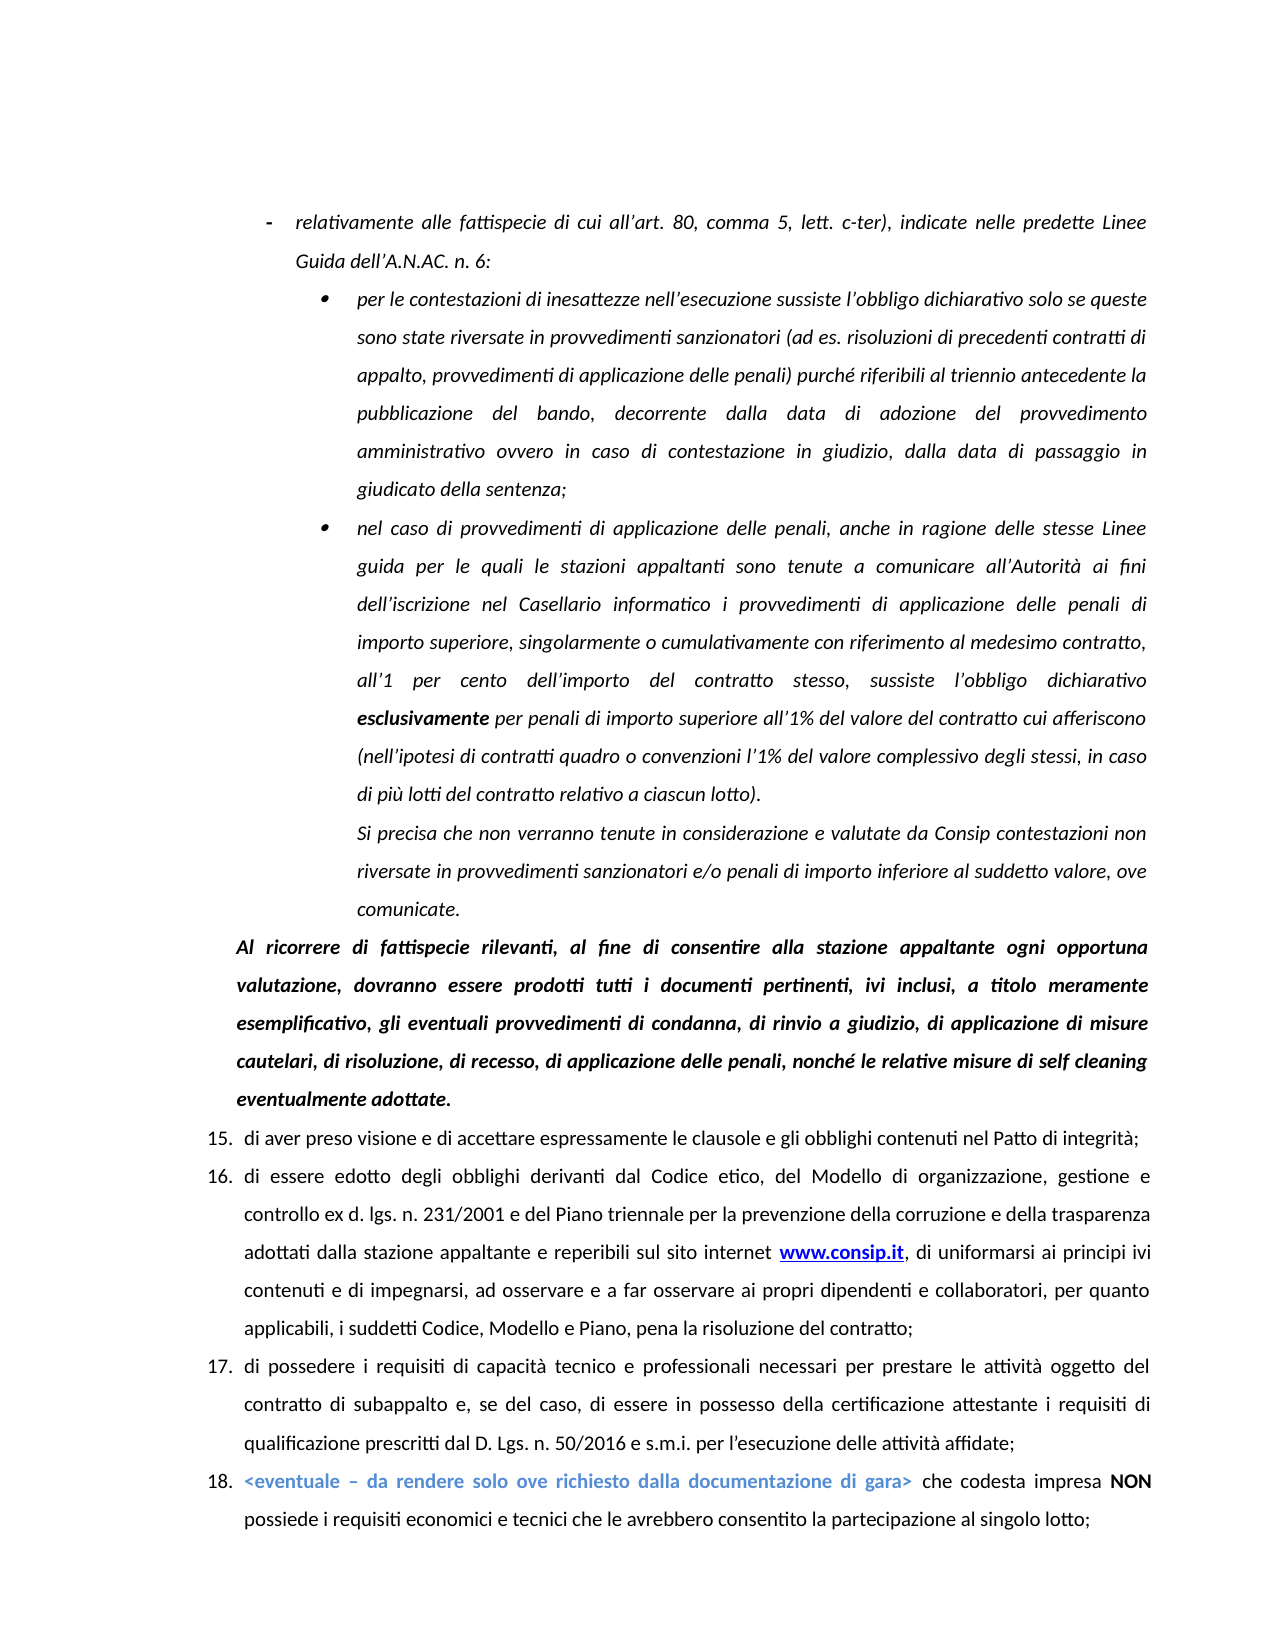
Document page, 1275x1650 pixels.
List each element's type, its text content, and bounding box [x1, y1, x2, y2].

list di essere edotto degli obblighi derivanti dal Codice etico, del Modello di organizzazione, gestione e controllo ex d. lgs. n. 231/2001 e del Piano triennale per la prevenzione della corruzione e della trasparenza adottati dalla stazione appaltante e reperibili sul sito internet www.consip.it, di uniformarsi ai principi ivi contenuti e di impegnarsi, ad osservare e a far osservare ai propri dipendenti e collaboratori, per quanto applicabili, i suddetti Codice, Modello e Piano, pena la risoluzione del contratto; [207, 1163, 1152, 1341]
list per le contestazioni di inesattezze nell’esecuzione sussiste l’obbligo dichiarativo solo se queste sono state riversate in provvedimenti sanzionatori (ad es. risoluzioni di precedenti contratti di appalto, provvedimenti di applicazione delle penali) purché riferibili al triennio antecedente la pubblicazione del bando, decorrente dalla data di adozione del provvedimento amministrativo ovvero in caso di contestazione in giudizio, dalla data di passaggio in giudicato della sentenza; [319, 286, 1150, 502]
list di aver preso visione e di accettare espressamente le clausole e gli obblighi contenuti nel Patto di integrità; [207, 1125, 1152, 1150]
list relativamente alle fattispecie di cui all’art. 80, comma 5, lett. c-ter), indicate nelle predette Linee Guida dell’A.N.AC. n. 6: [266, 207, 1150, 273]
list di possedere i requisiti di capacità tecnico e professionali necessari per prestare le attività oggetto del contratto di subappalto e, se del caso, di essere in possesso della certificazione attestante i requisiti di qualificazione prescritti dal D. Lgs. n. 50/2016 e s.m.i. per l’esecuzione delle attività affidate; [207, 1353, 1152, 1455]
list Si precisa che non verranno tenute in considerazione e valutate da Consip contestazioni non riversate in provvedimenti sanzionatori e/o penali di importo inferiore al suddetto valore, ove comunicate. [357, 820, 1150, 921]
list nel caso di provvedimenti di applicazione delle penali, anche in ragione delle stesse Linee guida per le quali le stazioni appaltanti sono tenute a comunicare all’Autorità ai fini dell’iscrizione nel Casellario informatico i provvedimenti di applicazione delle penali di importo superiore, singolarmente o cumulativamente con riferimento al medesimo contratto, all’1 per cento dell’importo del contratto stesso, sussiste l’obbligo dichiarativo esclusivamente per penali di importo superiore all’1% del valore del contratto cui afferiscono (nell’ipotesi di contratti quadro o convenzioni l’1% del valore complessivo degli stessi, in caso di più lotti del contratto relativo a ciascun lotto). [319, 515, 1150, 807]
list Al ricorrere di fattispecie rilevanti, al fine di consentire alla stazione appaltante ogni opportuna valutazione, dovranno essere prodotti tutti i documenti pertinenti, ivi inclusi, a titolo meramente esemplificativo, gli eventuali provvedimenti di condanna, di rinvio a giudizio, di applicazione di misure cautelari, di risoluzione, di recesso, di applicazione delle penali, nonché le relative misure di self cleaning eventualmente adottate. [236, 934, 1152, 1112]
list <eventuale – da rendere solo ove richiesto dalla documentazione di gara> che codesta impresa NON possiede i requisiti economici e tecnici che le avrebbero consentito la partecipazione al singolo lotto; [207, 1468, 1152, 1531]
